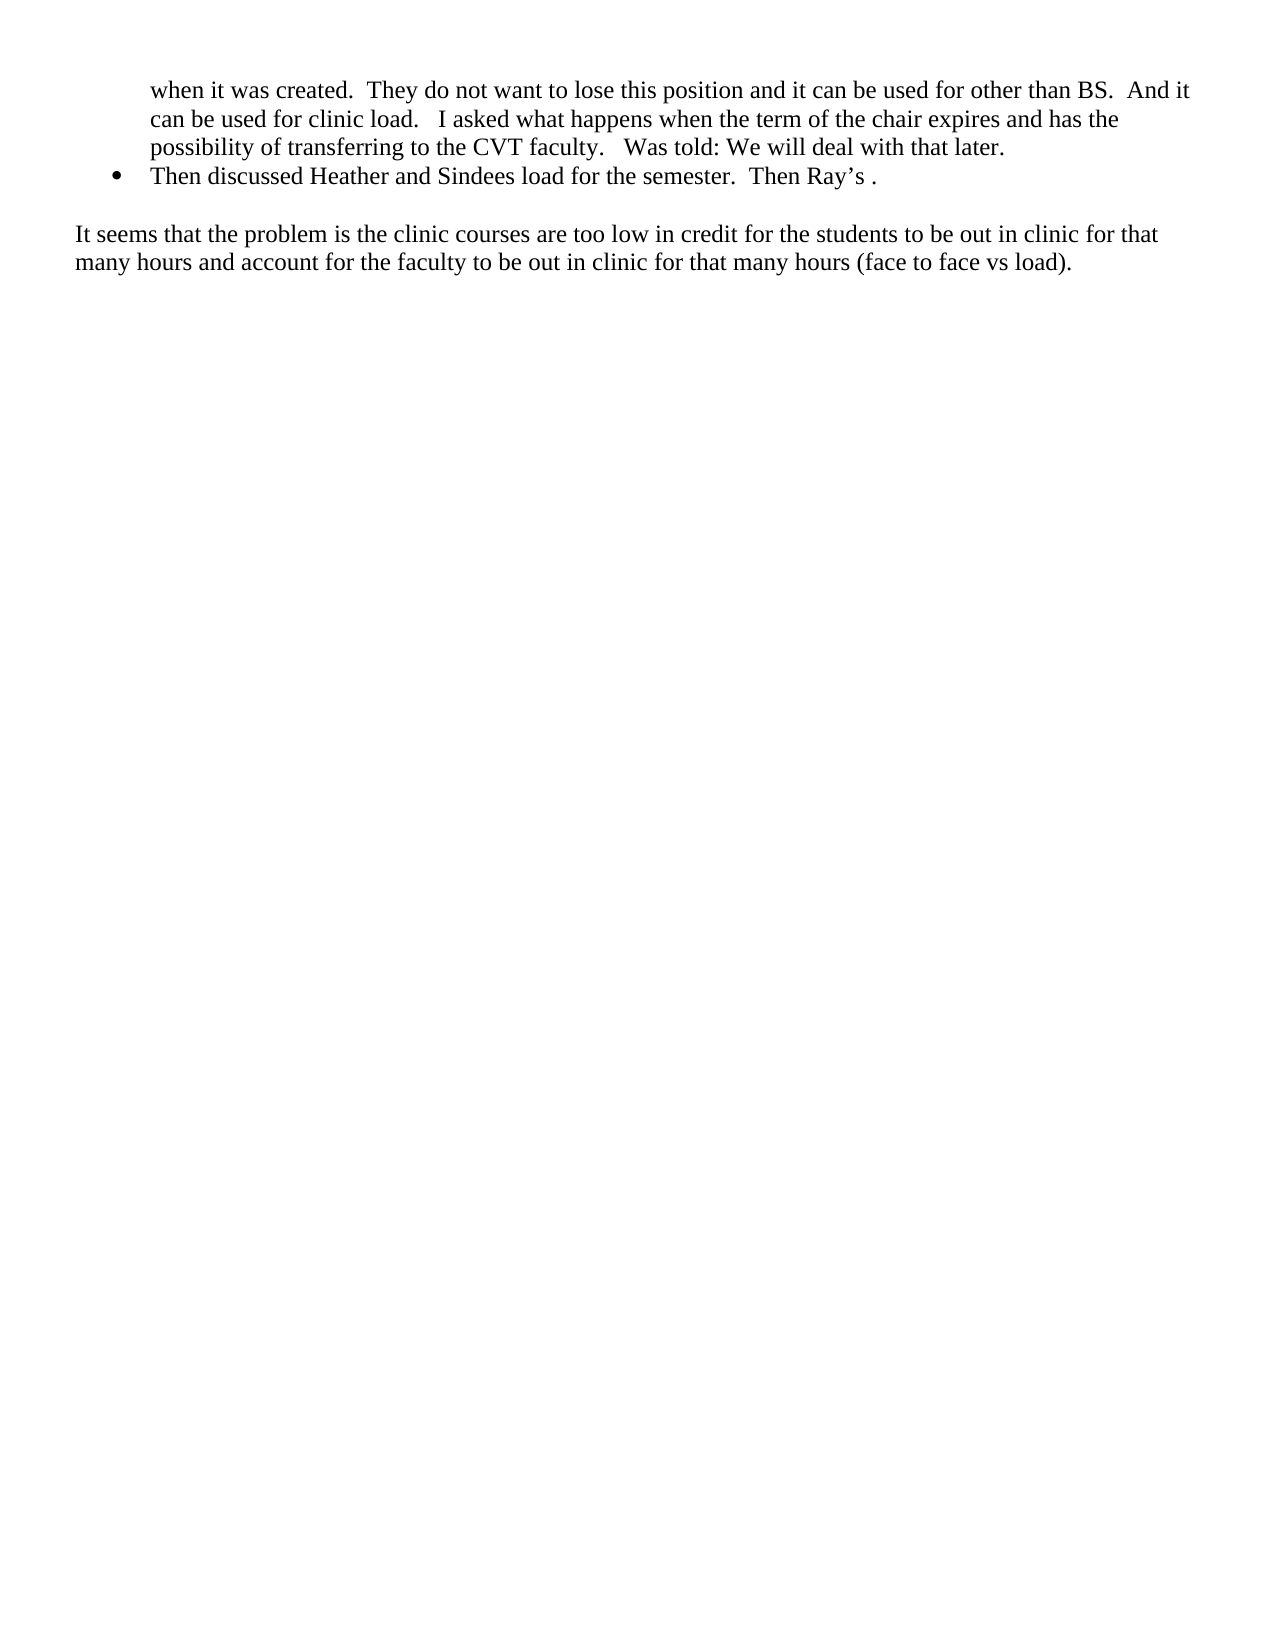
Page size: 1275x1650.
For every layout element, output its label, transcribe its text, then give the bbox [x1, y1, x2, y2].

text It seems that the problem is the clinic courses are too low in credit for the students to be out in clinic for that many hours and account for the faculty to be out in clinic for that many hours (face to face vs load). [75, 219, 1200, 276]
list Then discussed Heather and Sindees load for the semester. Then Ray’s . [112, 161, 1200, 190]
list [112, 75, 1200, 161]
